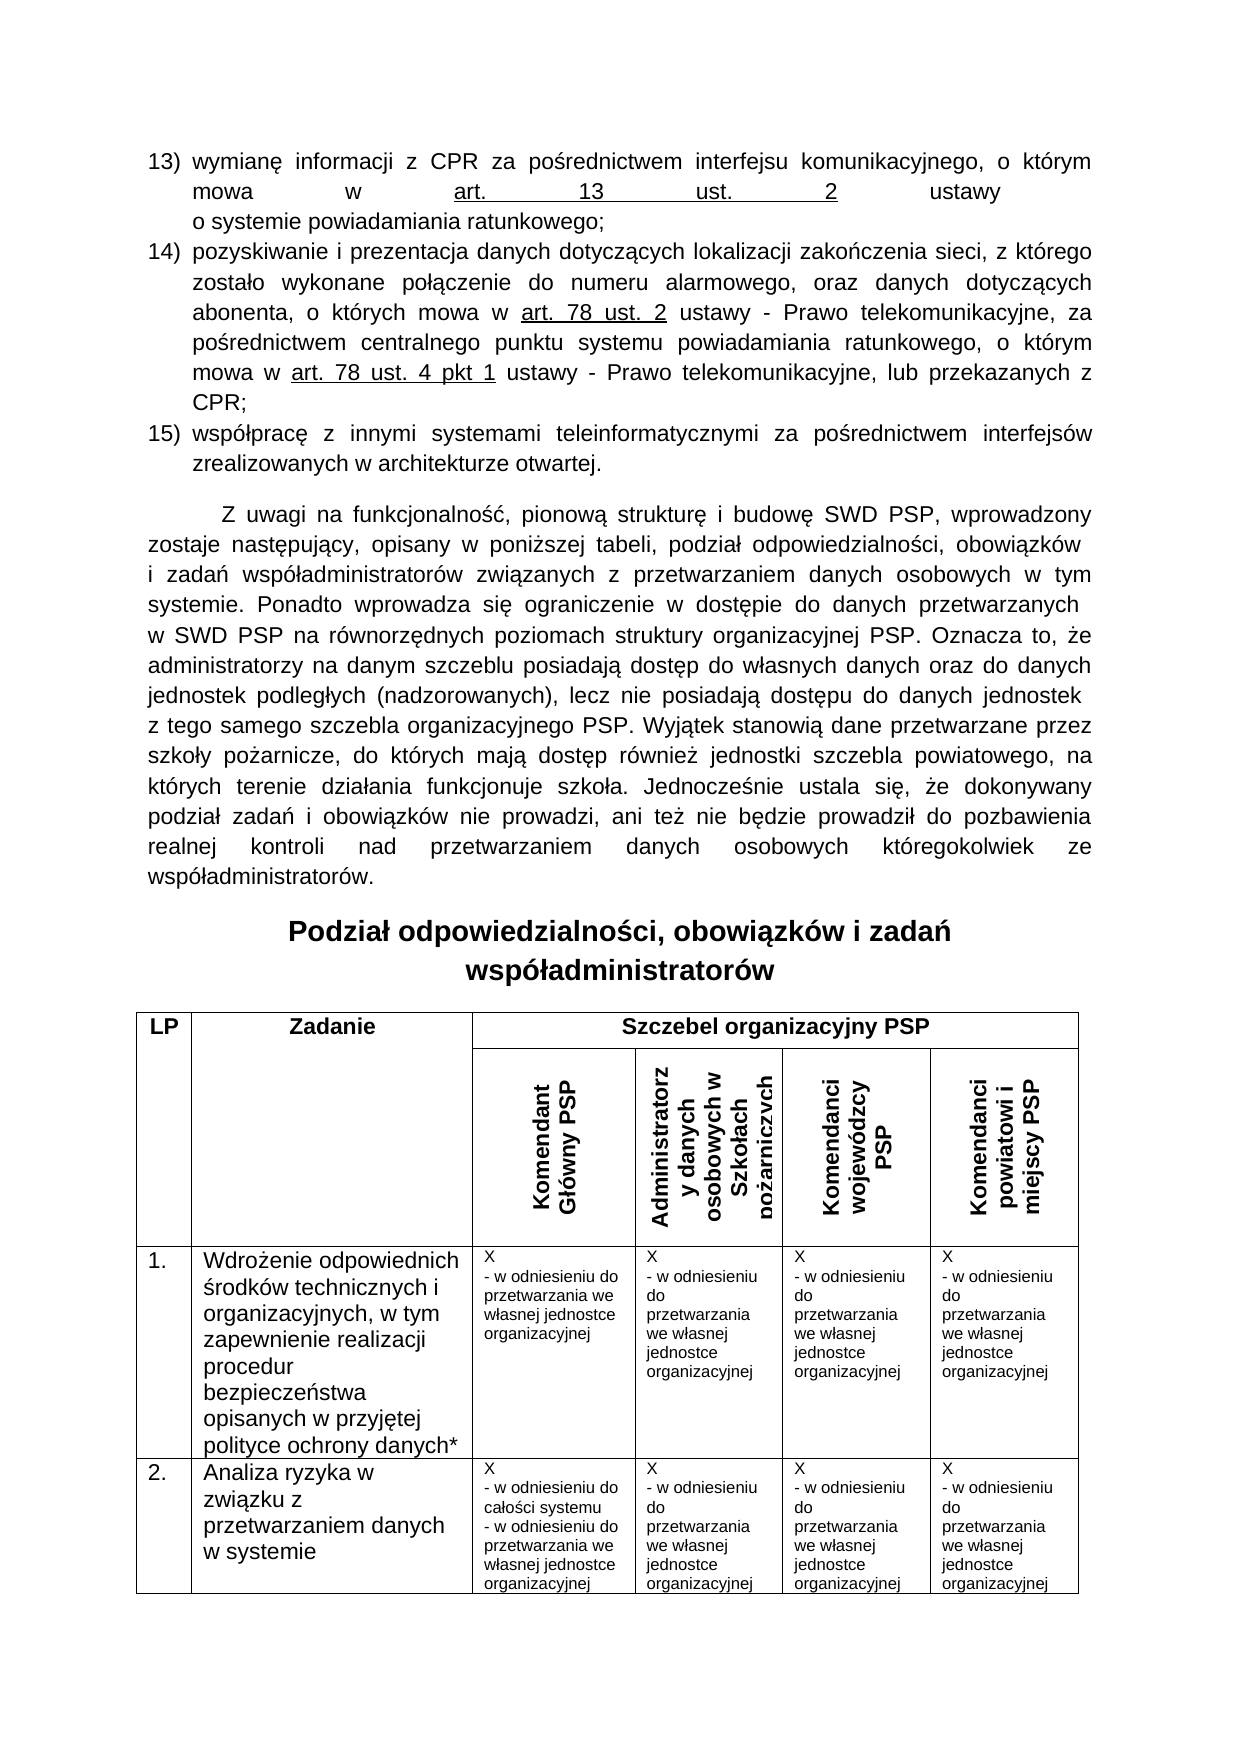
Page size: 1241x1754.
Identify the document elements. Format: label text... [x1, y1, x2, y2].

table_header Zadanie [192, 1013, 472, 1246]
table_cell Wdrożenie odpowiednich środków technicznych i organizacyjnych, w tym zapewnienie realizacji procedur bezpieczeństwa opisanych w przyjętej polityce ochrony danych* [192, 1247, 472, 1458]
table_cell X - w odniesieniu do przetwarzania we własnej jednostce organizacyjnej [636, 1459, 782, 1593]
table_cell 2. [137, 1459, 191, 1593]
table_cell X - w odniesieniu do przetwarzania we własnej jednostce organizacyjnej [636, 1247, 782, 1458]
table_header LP [137, 1013, 191, 1246]
text Z uwagi na funkcjonalność, pionową strukturę i budowę SWD PSP, wprowadzony zostaje następujący, opisany w poniższej tabeli, podział odpowiedzialności, obowiązków i zadań współadministratorów związanych z przetwarzaniem danych osobowych w tym systemie. Ponadto wprowadza się ograniczenie w dostępie do danych przetwarzanych w SWD PSP na równorzędnych poziomach struktury organizacyjnej PSP. Oznacza to, że administratorzy na danym szczeblu posiadają dostęp do własnych danych oraz do danych jednostek podległych (nadzorowanych), lecz nie posiadają dostępu do danych jednostek z tego samego szczebla organizacyjnego PSP. Wyjątek stanowią dane przetwarzane przez szkoły pożarnicze, do których mają dostęp również jednostki szczebla powiatowego, na których terenie działania funkcjonuje szkoła. Jednocześnie ustala się, że dokonywany podział zadań i obowiązków nie prowadzi, ani też nie będzie prowadził do pozbawienia realnej kontroli nad przetwarzaniem danych osobowych któregokolwiek ze współadministratorów. [148, 501, 1093, 889]
table_cell X - w odniesieniu do przetwarzania we własnej jednostce organizacyjnej [931, 1247, 1078, 1458]
table_cell Administratorzy danych osobowych w Szkołach pożarniczych PSP [636, 1049, 782, 1246]
table_cell Analiza ryzyka w związku z przetwarzaniem danych w systemie [192, 1459, 472, 1593]
table_cell 1. [137, 1247, 191, 1458]
list współpracę z innymi systemami teleinformatycznymi za pośrednictwem interfejsów zrealizowanych w architekturze otwartej. [148, 419, 1093, 476]
list pozyskiwanie i prezentacja danych dotyczących lokalizacji zakończenia sieci, z którego zostało wykonane połączenie do numeru alarmowego, oraz danych dotyczących abonenta, o których mowa w art. 78 ust. 2 ustawy - Prawo telekomunikacyjne, za pośrednictwem centralnego punktu systemu powiadamiania ratunkowego, o którym mowa w art. 78 ust. 4 pkt 1 ustawy - Prawo telekomunikacyjne, lub przekazanych z CPR; [148, 238, 1093, 416]
table_cell X - w odniesieniu do przetwarzania we własnej jednostce organizacyjnej [783, 1247, 930, 1458]
text Podział odpowiedzialności, obowiązków i zadań współadministratorów [148, 914, 1093, 986]
table_cell X - w odniesieniu do przetwarzania we własnej jednostce organizacyjnej [473, 1247, 635, 1458]
table_cell X - w odniesieniu do przetwarzania we własnej jednostce organizacyjnej [931, 1459, 1078, 1593]
list wymianę informacji z CPR za pośrednictwem interfejsu komunikacyjnego, o którym mowa w art. 13 ust. 2 ustawy o systemie powiadamiania ratunkowego; [148, 148, 1093, 234]
table_cell Komendanci wojewódzcy PSP [783, 1049, 930, 1246]
table_cell Komendanci powiatowi i miejscy PSP [931, 1049, 1078, 1246]
table_cell X - w odniesieniu do całości systemu - w odniesieniu do przetwarzania we własnej jednostce organizacyjnej [473, 1459, 635, 1593]
table_header Szczebel organizacyjny PSP [473, 1013, 1078, 1048]
table_cell X - w odniesieniu do przetwarzania we własnej jednostce organizacyjnej [783, 1459, 930, 1593]
table_cell Komendant Główny PSP [473, 1049, 635, 1246]
